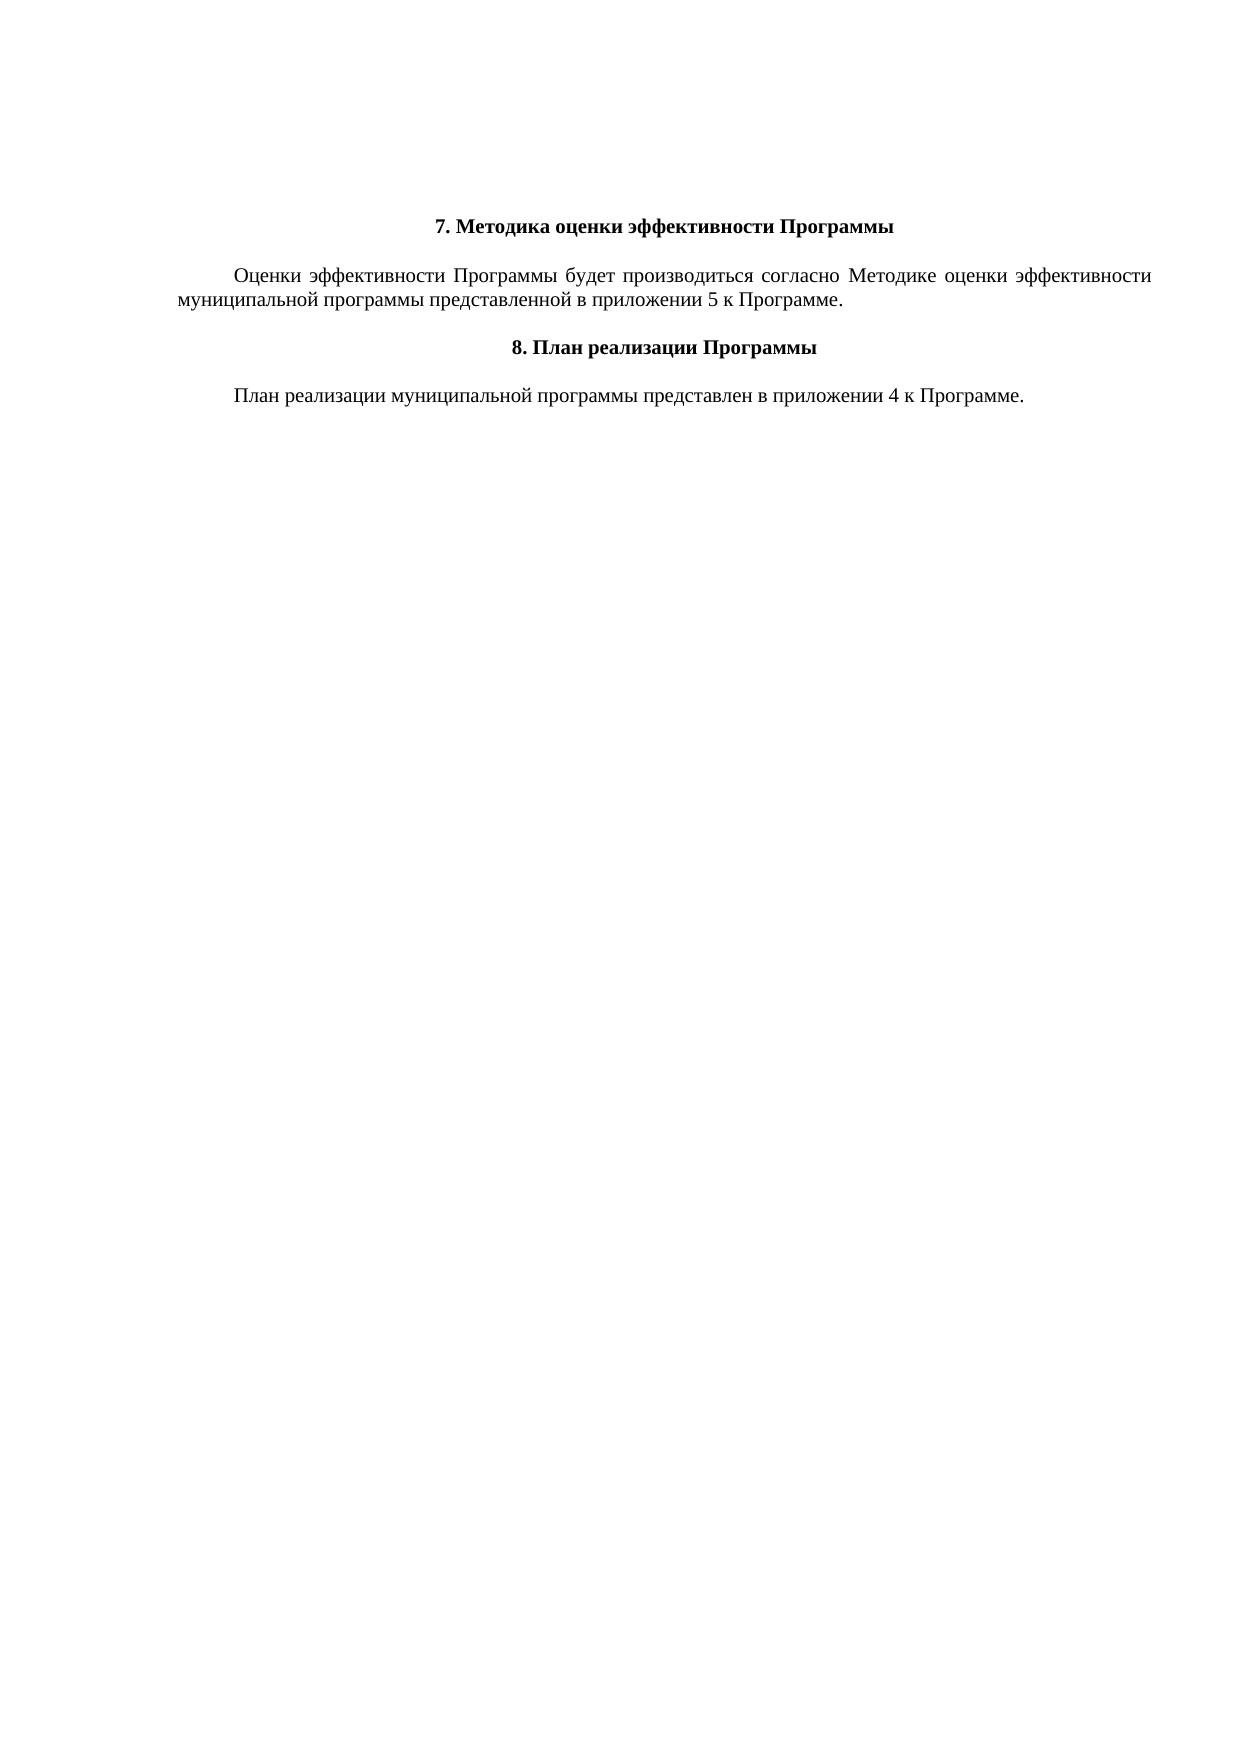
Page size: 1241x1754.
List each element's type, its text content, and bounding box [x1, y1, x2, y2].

text Оценки эффективности Программы будет производиться согласно Методике оценки эффективности муниципальной программы представленной в приложении 5 к Программе. [177, 262, 1152, 311]
title 8. План реализации Программы [177, 335, 1152, 359]
title 7. Методика оценки эффективности Программы [177, 214, 1152, 238]
text План реализации муниципальной программы представлен в приложении 4 к Программе. [177, 383, 1152, 407]
